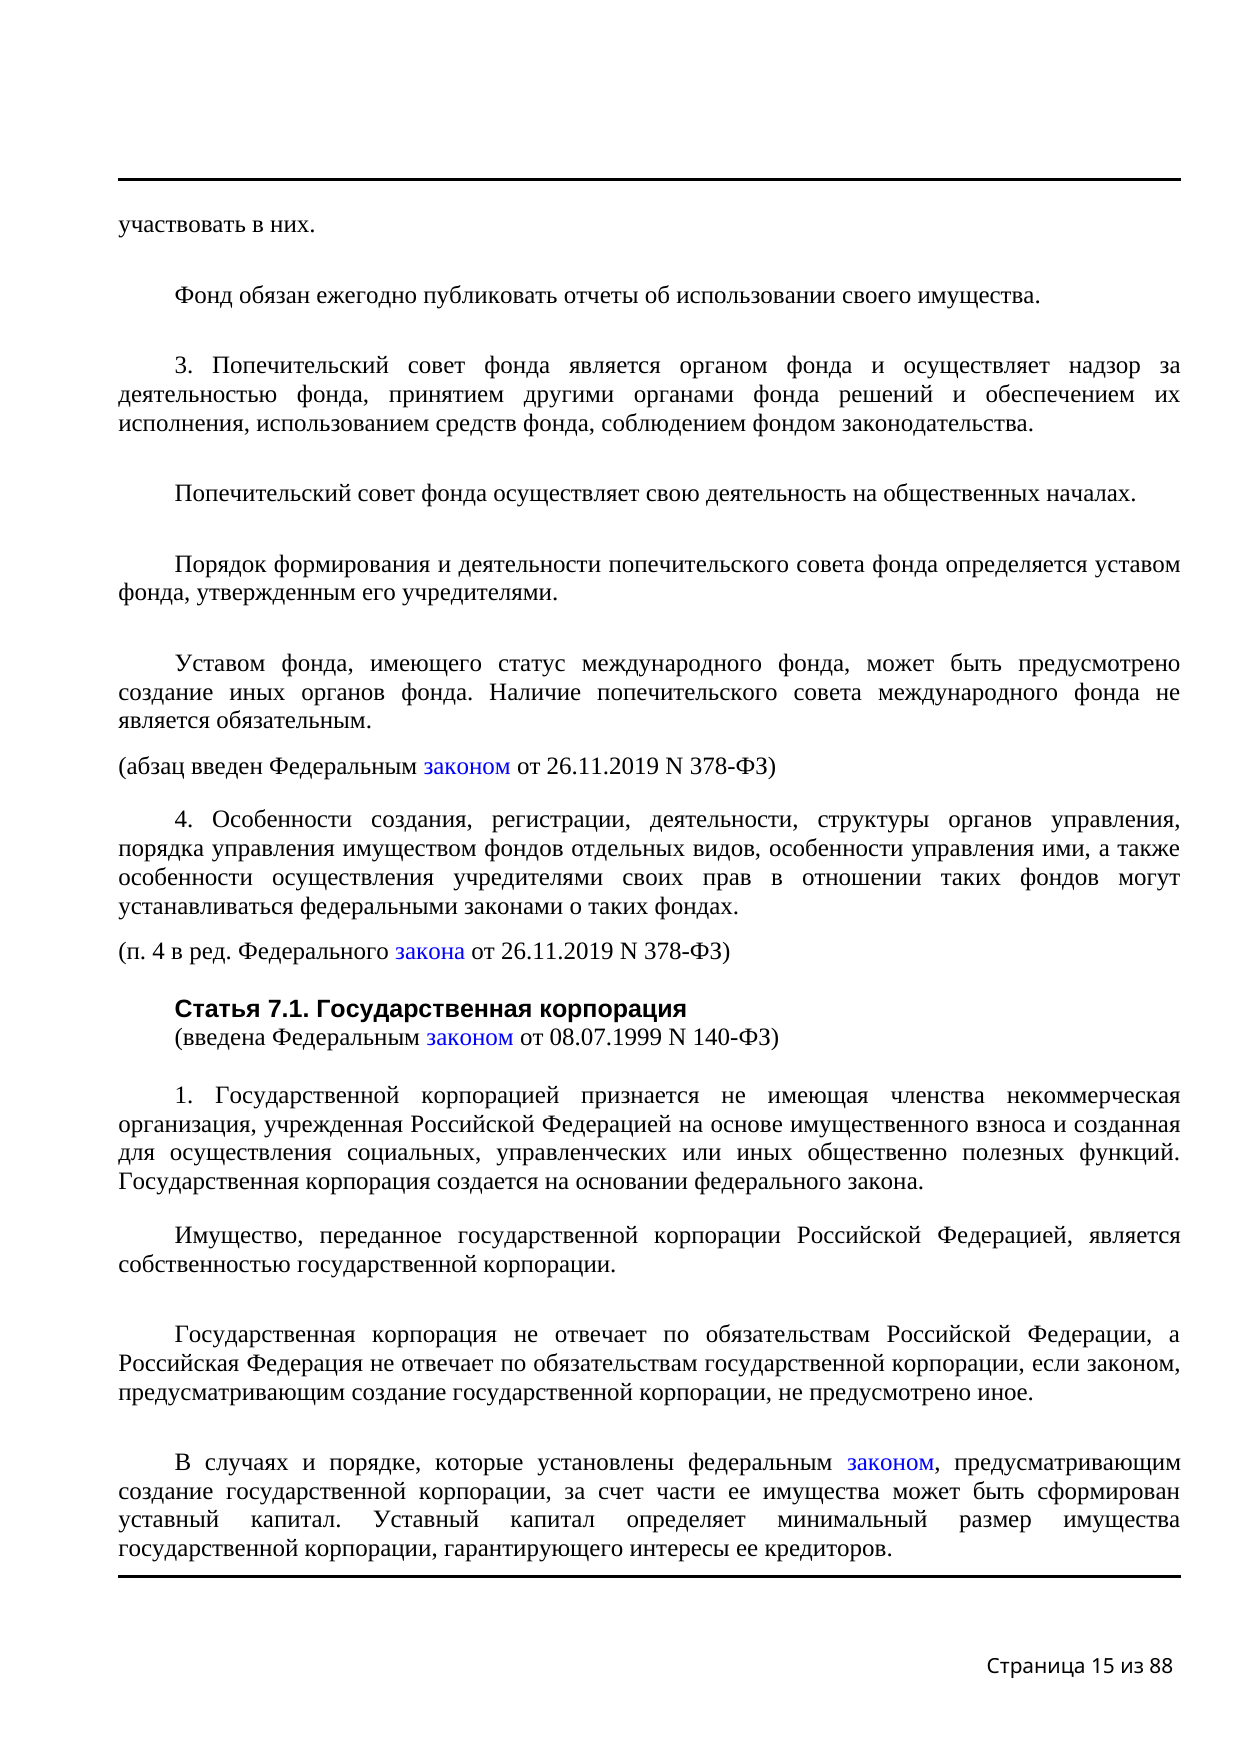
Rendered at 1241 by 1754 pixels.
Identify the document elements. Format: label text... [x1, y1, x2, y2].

text (введена Федеральным законом от 08.07.1999 N 140-ФЗ) [118, 1022, 1181, 1051]
text (п. 4 в ред. Федерального закона от 26.11.2019 N 378-ФЗ) [118, 936, 1181, 965]
text Уставом фонда, имеющего статус международного фонда, может быть предусмотрено создание иных органов фонда. Наличие попечительского совета международного фонда не является обязательным. [118, 648, 1181, 734]
text Фонд обязан ежегодно публиковать отчеты об использовании своего имущества. [118, 280, 1181, 309]
text Государственная корпорация не отвечает по обязательствам Российской Федерации, а Российская Федерация не отвечает по обязательствам государственной корпорации, если законом, предусматривающим создание государственной корпорации, не предусмотрено иное. [118, 1319, 1181, 1405]
title Статья 7.1. Государственная корпорация [118, 994, 1181, 1022]
text Порядок формирования и деятельности попечительского совета фонда определяется уставом фонда, утвержденным его учредителями. [118, 549, 1181, 606]
text Имущество, переданное государственной корпорации Российской Федерацией, является собственностью государственной корпорации. [118, 1220, 1181, 1277]
text 4. Особенности создания, регистрации, деятельности, структуры органов управления, порядка управления имуществом фондов отдельных видов, особенности управления ими, а также особенности осуществления учредителями своих прав в отношении таких фондов могут устанавливаться федеральными законами о таких фондах. [118, 804, 1181, 919]
text 3. Попечительский совет фонда является органом фонда и осуществляет надзор за деятельностью фонда, принятием другими органами фонда решений и обеспечением их исполнения, использованием средств фонда, соблюдением фондом законодательства. [118, 350, 1181, 437]
text В случаях и порядке, которые установлены федеральным законом, предусматривающим создание государственной корпорации, за счет части ее имущества может быть сформирован уставный капитал. Уставный капитал определяет минимальный размер имущества государственной корпорации, гарантирующего интересы ее кредиторов. [118, 1447, 1181, 1562]
text Попечительский совет фонда осуществляет свою деятельность на общественных началах. [118, 478, 1181, 507]
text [118, 209, 1181, 238]
text (абзац введен Федеральным законом от 26.11.2019 N 378-ФЗ) [118, 751, 1181, 779]
text 1. Государственной корпорацией признается не имеющая членства некоммерческая организация, учрежденная Российской Федерацией на основе имущественного взноса и созданная для осуществления социальных, управленческих или иных общественно полезных функций. Государственная корпорация создается на основании федерального закона. [118, 1080, 1181, 1195]
